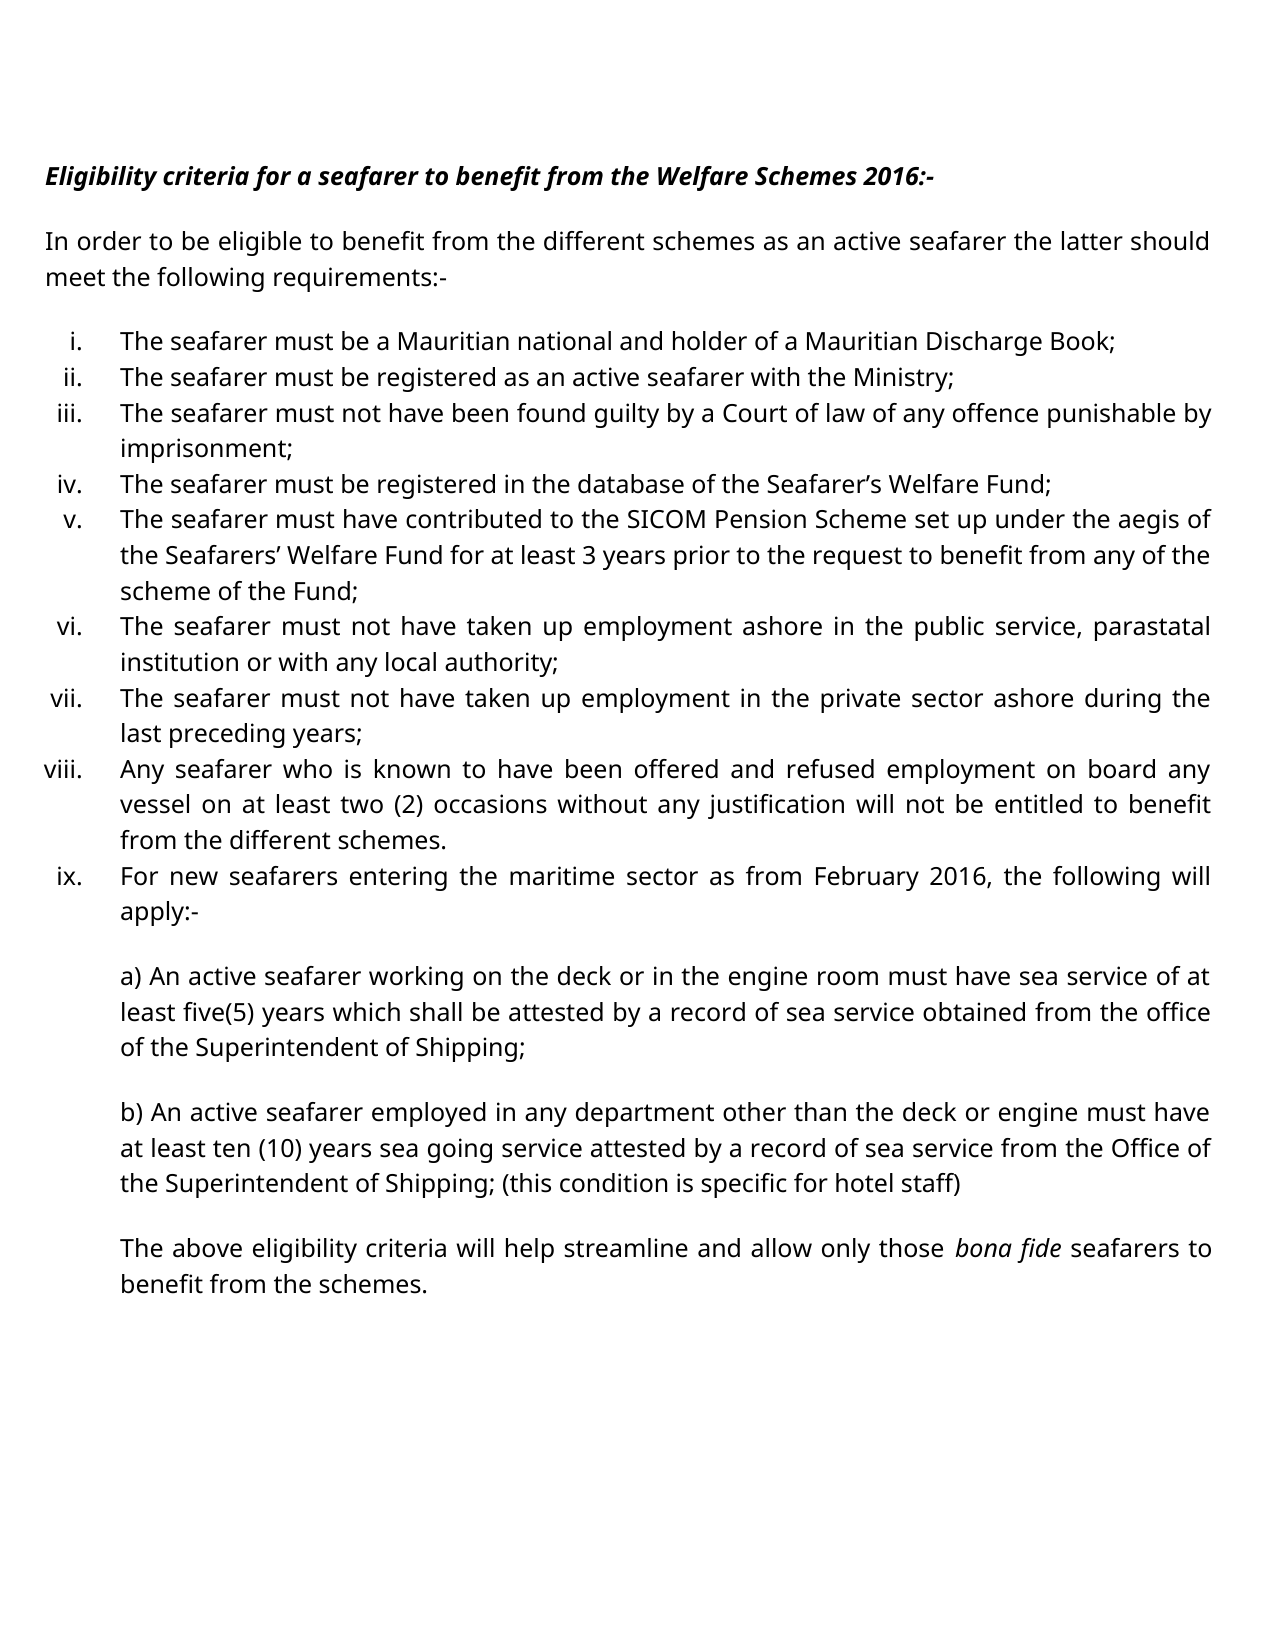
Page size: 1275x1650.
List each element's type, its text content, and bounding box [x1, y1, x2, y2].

list The seafarer must not have been found guilty by a Court of law of any offence punishable by imprisonment; [82, 394, 1212, 465]
text b) An active seafarer employed in any department other than the deck or engine must have at least ten (10) years sea going service attested by a record of sea service from the Office of the Superintendent of Shipping; (this condition is specific for hotel staff) [120, 1093, 1212, 1200]
text In order to be eligible to benefit from the different schemes as an active seafarer the latter should meet the following requirements:- [45, 222, 1212, 293]
text The above eligibility criteria will help streamline and allow only those bona fide seafarers to benefit from the schemes. [120, 1229, 1212, 1301]
list The seafarer must be registered as an active seafarer with the Ministry; [82, 358, 1212, 394]
text Eligibility criteria for a seafarer to benefit from the Welfare Schemes 2016:- [45, 157, 1212, 193]
list The seafarer must not have taken up employment in the private sector ashore during the last preceding years; [82, 679, 1212, 750]
list Any seafarer who is known to have been offered and refused employment on board any vessel on at least two (2) occasions without any justification will not be entitled to benefit from the different schemes. [82, 750, 1212, 857]
list The seafarer must be a Mauritian national and holder of a Mauritian Discharge Book; [82, 322, 1212, 358]
list For new seafarers entering the maritime sector as from February 2016, the following will apply:- [82, 857, 1212, 928]
list The seafarer must be registered in the database of the Seafarer’s Welfare Fund; [82, 465, 1212, 501]
text a) An active seafarer working on the deck or in the engine room must have sea service of at least five(5) years which shall be attested by a record of sea service obtained from the office of the Superintendent of Shipping; [45, 957, 1212, 1064]
list The seafarer must not have taken up employment ashore in the public service, parastatal institution or with any local authority; [82, 607, 1212, 679]
list The seafarer must have contributed to the SICOM Pension Scheme set up under the aegis of the Seafarers’ Welfare Fund for at least 3 years prior to the request to benefit from any of the scheme of the Fund; [82, 501, 1212, 607]
